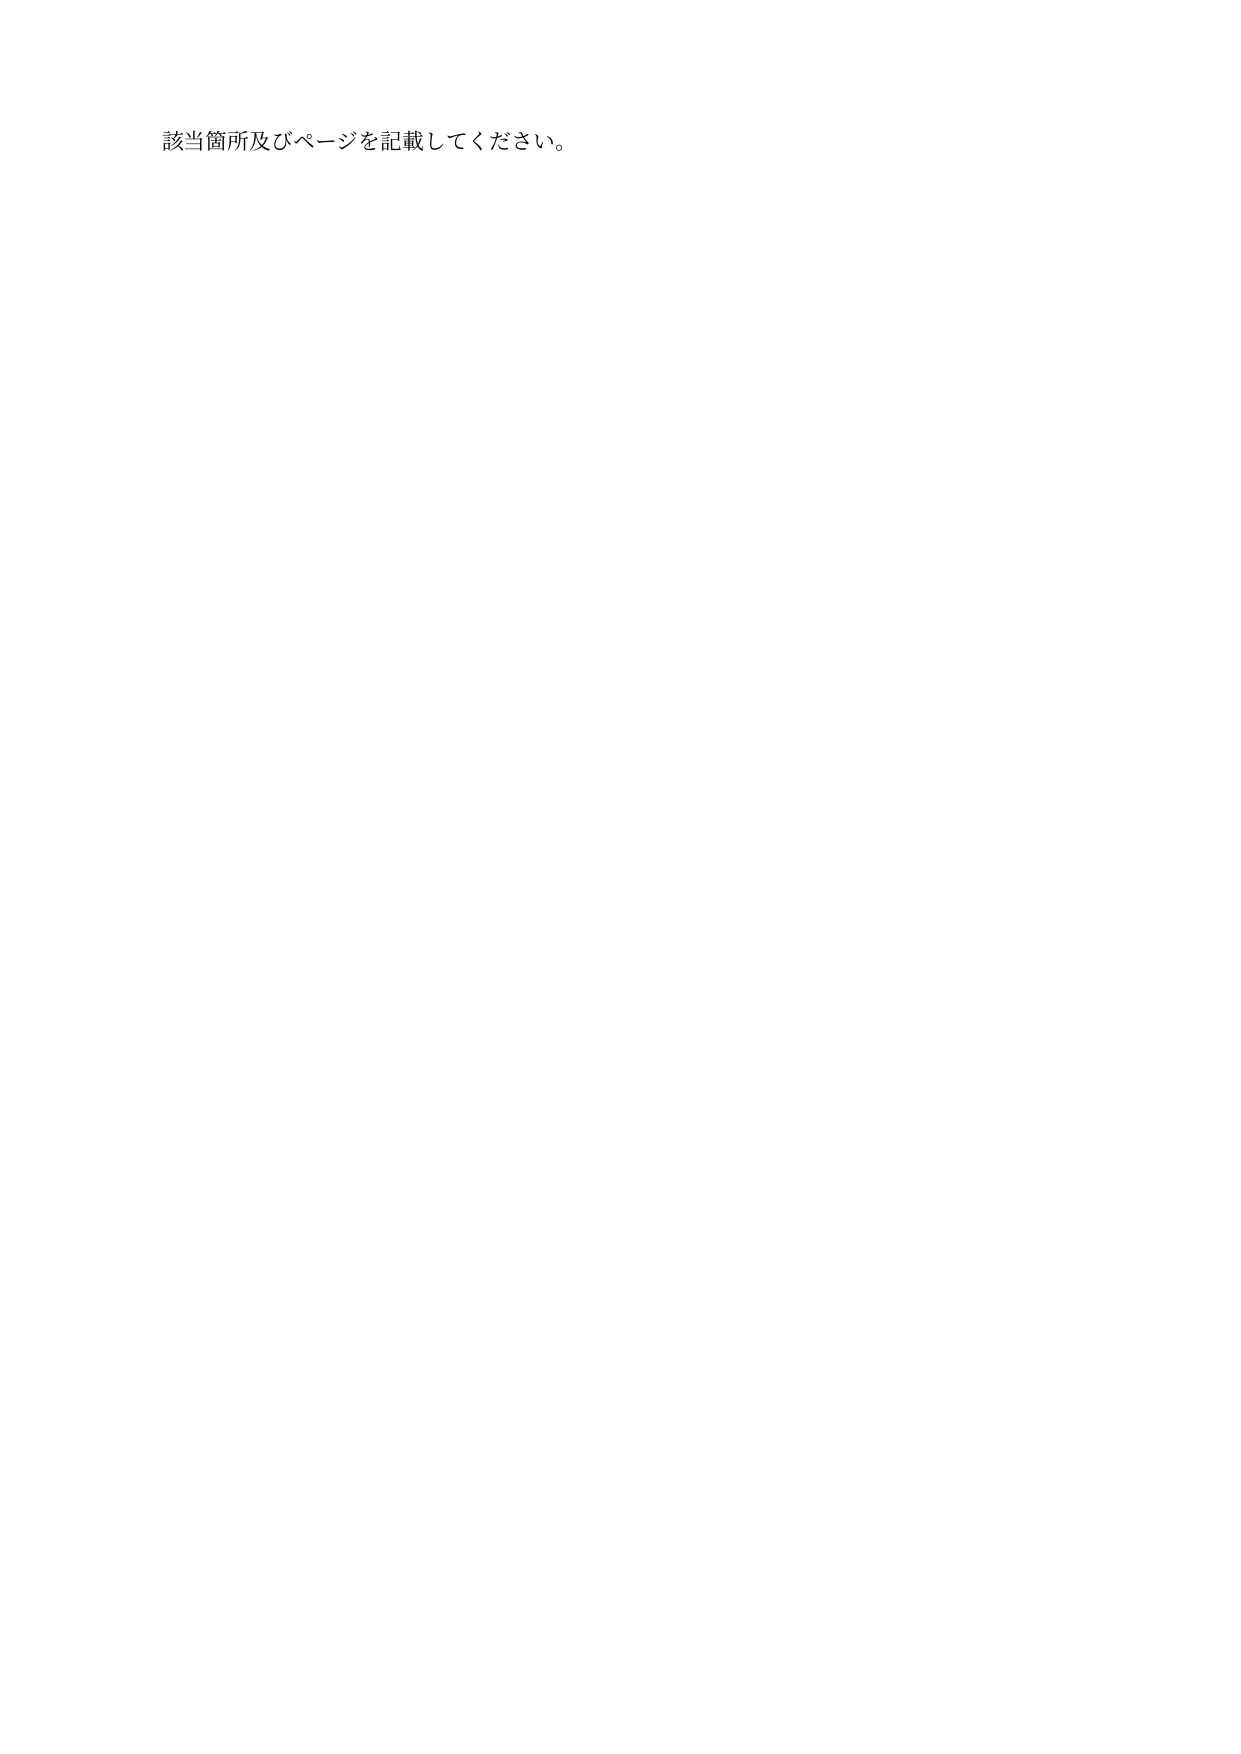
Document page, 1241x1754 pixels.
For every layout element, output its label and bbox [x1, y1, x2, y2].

text [118, 119, 1100, 161]
